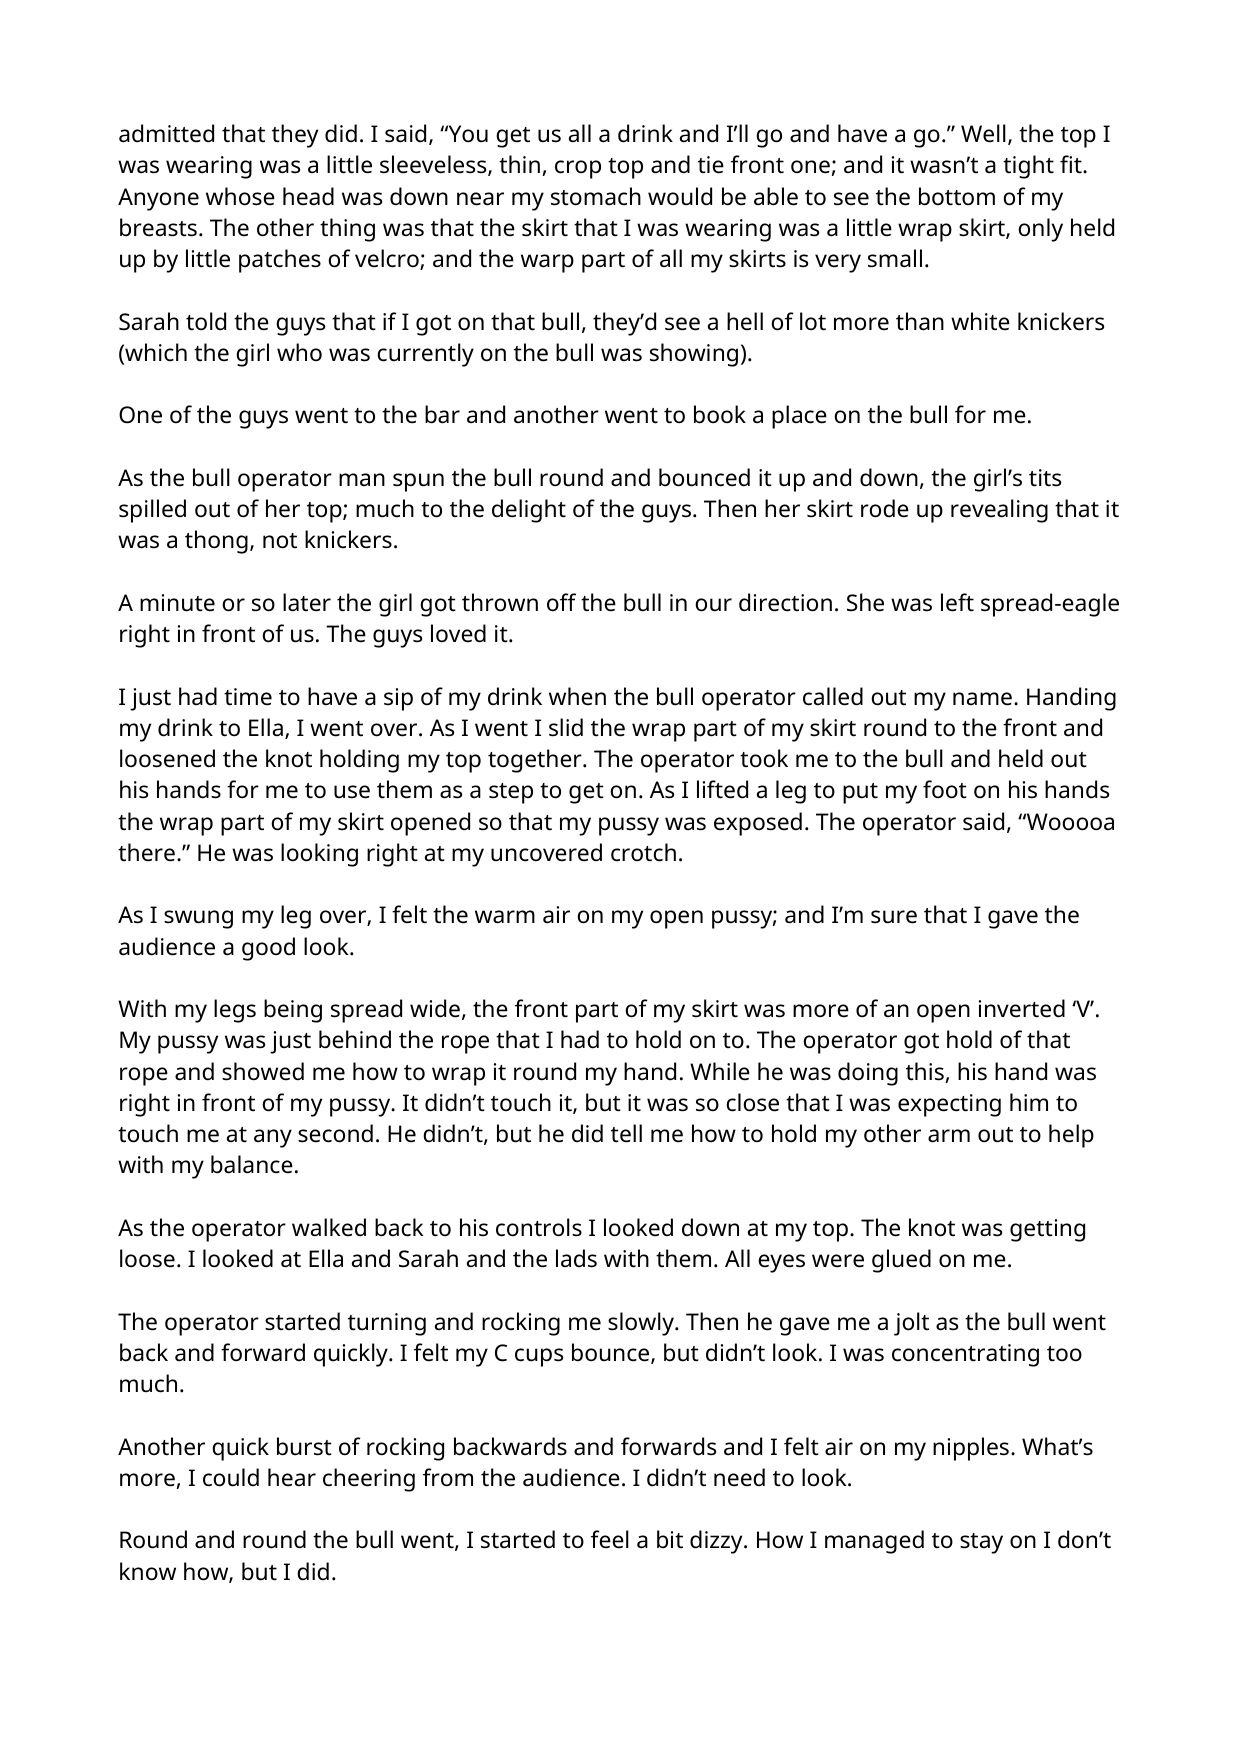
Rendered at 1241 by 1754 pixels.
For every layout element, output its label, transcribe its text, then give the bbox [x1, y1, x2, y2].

text Round and round the bull went, I started to feel a bit dizzy. How I managed to stay on I don’t know how, but I did. [118, 1524, 1122, 1587]
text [118, 118, 1122, 274]
text One of the guys went to the bar and another went to book a place on the bull for me. [118, 399, 1122, 431]
text I just had time to have a sip of my drink when the bull operator called out my name. Handing my drink to Ella, I went over. As I went I slid the wrap part of my skirt round to the front and loosened the knot holding my top together. The operator took me to the bull and held out his hands for me to use them as a step to get on. As I lifted a leg to put my foot on his hands the wrap part of my skirt opened so that my pussy was exposed. The operator said, “Wooooa there.” He was looking right at my uncovered crotch. [118, 681, 1122, 868]
text As the bull operator man spun the bull round and bounced it up and down, the girl’s tits spilled out of her top; much to the delight of the guys. Then her skirt rode up revealing that it was a thong, not knickers. [118, 462, 1122, 556]
text As the operator walked back to his controls I looked down at my top. The knot was getting loose. I looked at Ella and Sarah and the lads with them. All eyes were glued on me. [118, 1212, 1122, 1274]
text Another quick burst of rocking backwards and forwards and I felt air on my nipples. What’s more, I could hear cheering from the audience. I didn’t need to look. [118, 1431, 1122, 1493]
text With my legs being spread wide, the front part of my skirt was more of an open inverted ‘V’. My pussy was just behind the rope that I had to hold on to. The operator got hold of that rope and showed me how to wrap it round my hand. While he was doing this, his hand was right in front of my pussy. It didn’t touch it, but it was so close that I was expecting him to touch me at any second. He didn’t, but he did tell me how to hold my other arm out to help with my balance. [118, 993, 1122, 1181]
text Sarah told the guys that if I got on that bull, they’d see a hell of lot more than white knickers (which the girl who was currently on the bull was showing). [118, 306, 1122, 368]
text As I swung my leg over, I felt the warm air on my open pussy; and I’m sure that I gave the audience a good look. [118, 899, 1122, 962]
text The operator started turning and rocking me slowly. Then he gave me a jolt as the bull went back and forward quickly. I felt my C cups bounce, but didn’t look. I was concentrating too much. [118, 1306, 1122, 1399]
text A minute or so later the girl got thrown off the bull in our direction. She was left spread-eagle right in front of us. The guys loved it. [118, 587, 1122, 649]
